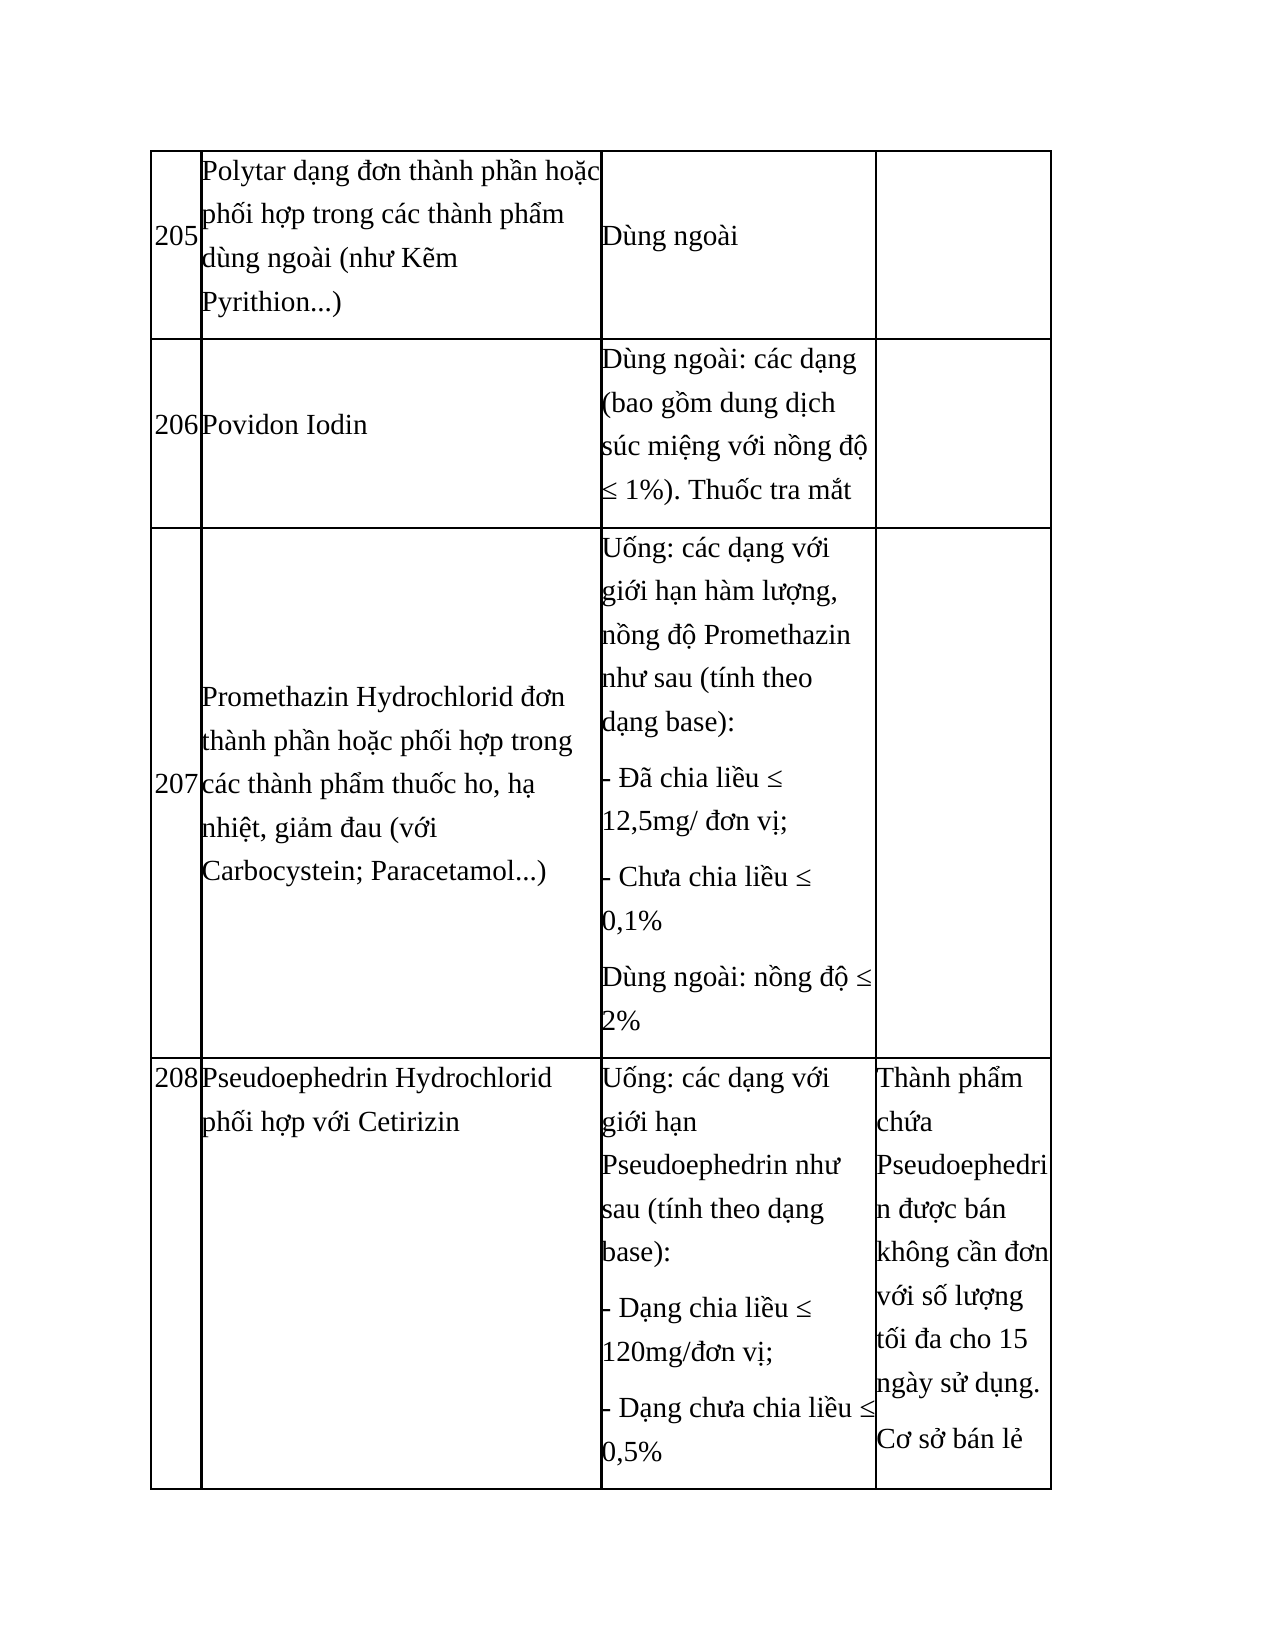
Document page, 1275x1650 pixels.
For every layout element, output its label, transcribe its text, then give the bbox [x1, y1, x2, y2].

table_cell Polytar dạng đơn thành phần hoặc phối hợp trong các thành phẩm dùng ngoài (như Kẽm Pyrithion...) [203, 152, 600, 338]
table_cell Uống: các dạng với giới hạn hàm lượng, nồng độ Promethazin như sau (tính theo dạng base): - Đã chia liều ≤ 12,5mg/ đơn vị; - Chưa chia liều ≤ 0,1% Dùng ngoài: nồng độ ≤ 2% [603, 529, 875, 1057]
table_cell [877, 1059, 1050, 1488]
table_cell Dùng ngoài: các dạng (bao gồm dung dịch súc miệng với nồng độ ≤ 1%). Thuốc tra mắt [603, 340, 875, 527]
table_cell [877, 152, 1050, 338]
table_cell Dùng ngoài [603, 152, 875, 338]
table_cell 208 [152, 1059, 200, 1488]
table_cell 207 [152, 529, 200, 1057]
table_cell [203, 1059, 600, 1488]
table_cell 206 [152, 340, 200, 527]
table_cell Promethazin Hydrochlorid đơn thành phần hoặc phối hợp trong các thành phẩm thuốc ho, hạ nhiệt, giảm đau (với Carbocystein; Paracetamol...) [203, 529, 600, 1057]
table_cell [603, 1059, 875, 1488]
table_cell Povidon Iodin [203, 340, 600, 527]
table_cell 205 [152, 152, 200, 338]
table_cell [877, 529, 1050, 1057]
table_cell [877, 340, 1050, 527]
